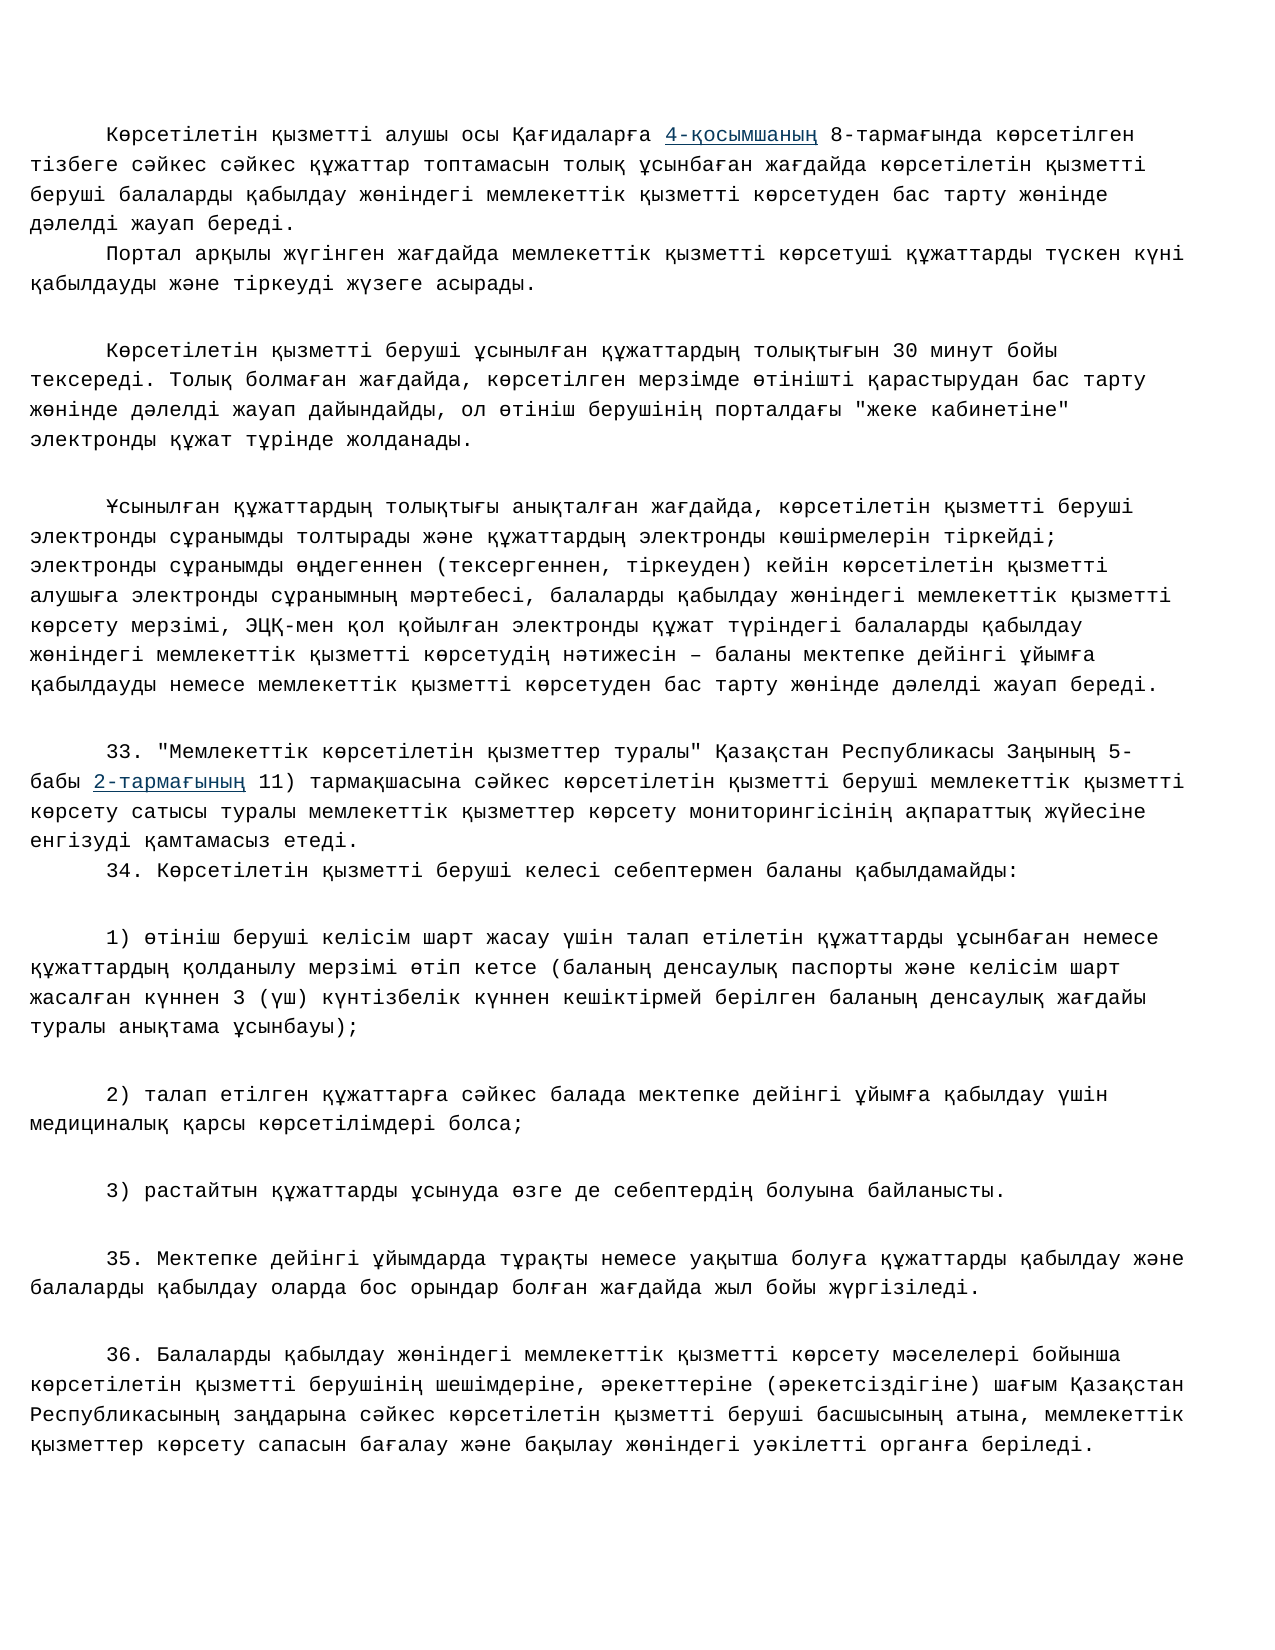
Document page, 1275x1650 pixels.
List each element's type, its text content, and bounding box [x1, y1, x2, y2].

text 35. Мектепке дейінгі ұйымдарда тұрақты немесе уақытша болуға құжаттарды қабылдау және балаларды қабылдау оларда бос орындар болған жағдайда жыл бойы жүргізіледі. [29, 1242, 1186, 1301]
text Көрсетілетін қызметті беруші ұсынылған құжаттардың толықтығын 30 минут бойы тексереді. Толық болмаған жағдайда, көрсетілген мерзімде өтінішті қарастырудан бас тарту жөнінде дәлелді жауап дайындайды, ол өтініш берушінің порталдағы "жеке кабинетіне" электронды құжат тұрінде жолданады. [29, 334, 1186, 452]
text 1) өтініш беруші келісім шарт жасау үшін талап етілетін құжаттарды ұсынбаған немесе құжаттардың қолданылу мерзімі өтіп кетсе (баланың денсаулық паспорты және келісім шарт жасалған күннен 3 (үш) күнтізбелік күннен кешіктірмей берілген баланың денсаулық жағдайы туралы анықтама ұсынбауы); [29, 921, 1186, 1040]
text 36. Балаларды қабылдау жөніндегі мемлекеттік қызметті көрсету мәселелері бойынша көрсетілетін қызметті берушінің шешімдеріне, әрекеттеріне (әрекетсіздігіне) шағым Қазақстан Республикасының заңдарына сәйкес көрсетілетін қызметті беруші басшысының атына, мемлекеттік қызметтер көрсету сапасын бағалау және бақылау жөніндегі уәкілетті органға беріледі. [29, 1338, 1186, 1457]
text 2) талап етілген құжаттарға сәйкес балада мектепке дейінгі ұйымға қабылдау үшін медициналық қарсы көрсетілімдері болса; [29, 1077, 1186, 1137]
text 34. Көрсетілетін қызметті беруші келесі себептермен баланы қабылдамайды: [29, 854, 1186, 884]
text Көрсетілетін қызметті алушы осы Қағидаларға 4-қосымшаның 8-тармағында көрсетілген тізбеге сәйкес сәйкес құжаттар топтамасын толық ұсынбаған жағдайда көрсетілетін қызметті беруші балаларды қабылдау жөніндегі мемлекеттік қызметті көрсетуден бас тарту жөнінде дәлелді жауап береді. [29, 118, 1186, 237]
text 33. "Мемлекеттік көрсетілетін қызметтер туралы" Қазақстан Республикасы Заңының 5-бабы 2-тармағының 11) тармақшасына сәйкес көрсетілетін қызметті беруші мемлекеттік қызметті көрсету сатысы туралы мемлекеттік қызметтер көрсету мониторингісінің ақпараттық жүйесіне енгізуді қамтамасыз етеді. [29, 735, 1186, 854]
text Ұсынылған құжаттардың толықтығы анықталған жағдайда, көрсетілетін қызметті беруші электронды сұранымды толтырады және құжаттардың электронды көшірмелерін тіркейді; электронды сұранымды өңдегеннен (тексергеннен, тіркеуден) кейін көрсетілетін қызметті алушыға электронды сұранымның мәртебесі, балаларды қабылдау жөніндегі мемлекеттік қызметті көрсету мерзімі, ЭЦҚ-мен қол қойылған электронды құжат түріндегі балаларды қабылдау жөніндегі мемлекеттік қызметті көрсетудің нәтижесін – баланы мектепке дейінгі ұйымға қабылдауды немесе мемлекеттік қызметті көрсетуден бас тарту жөнінде дәлелді жауап береді. [29, 490, 1186, 698]
text Портал арқылы жүгінген жағдайда мемлекеттік қызметті көрсетуші құжаттарды түскен күні қабылдауды және тіркеуді жүзеге асырады. [29, 237, 1186, 296]
text 3) растайтын құжаттарды ұсынуда өзге де себептердің болуына байланысты. [29, 1174, 1186, 1204]
